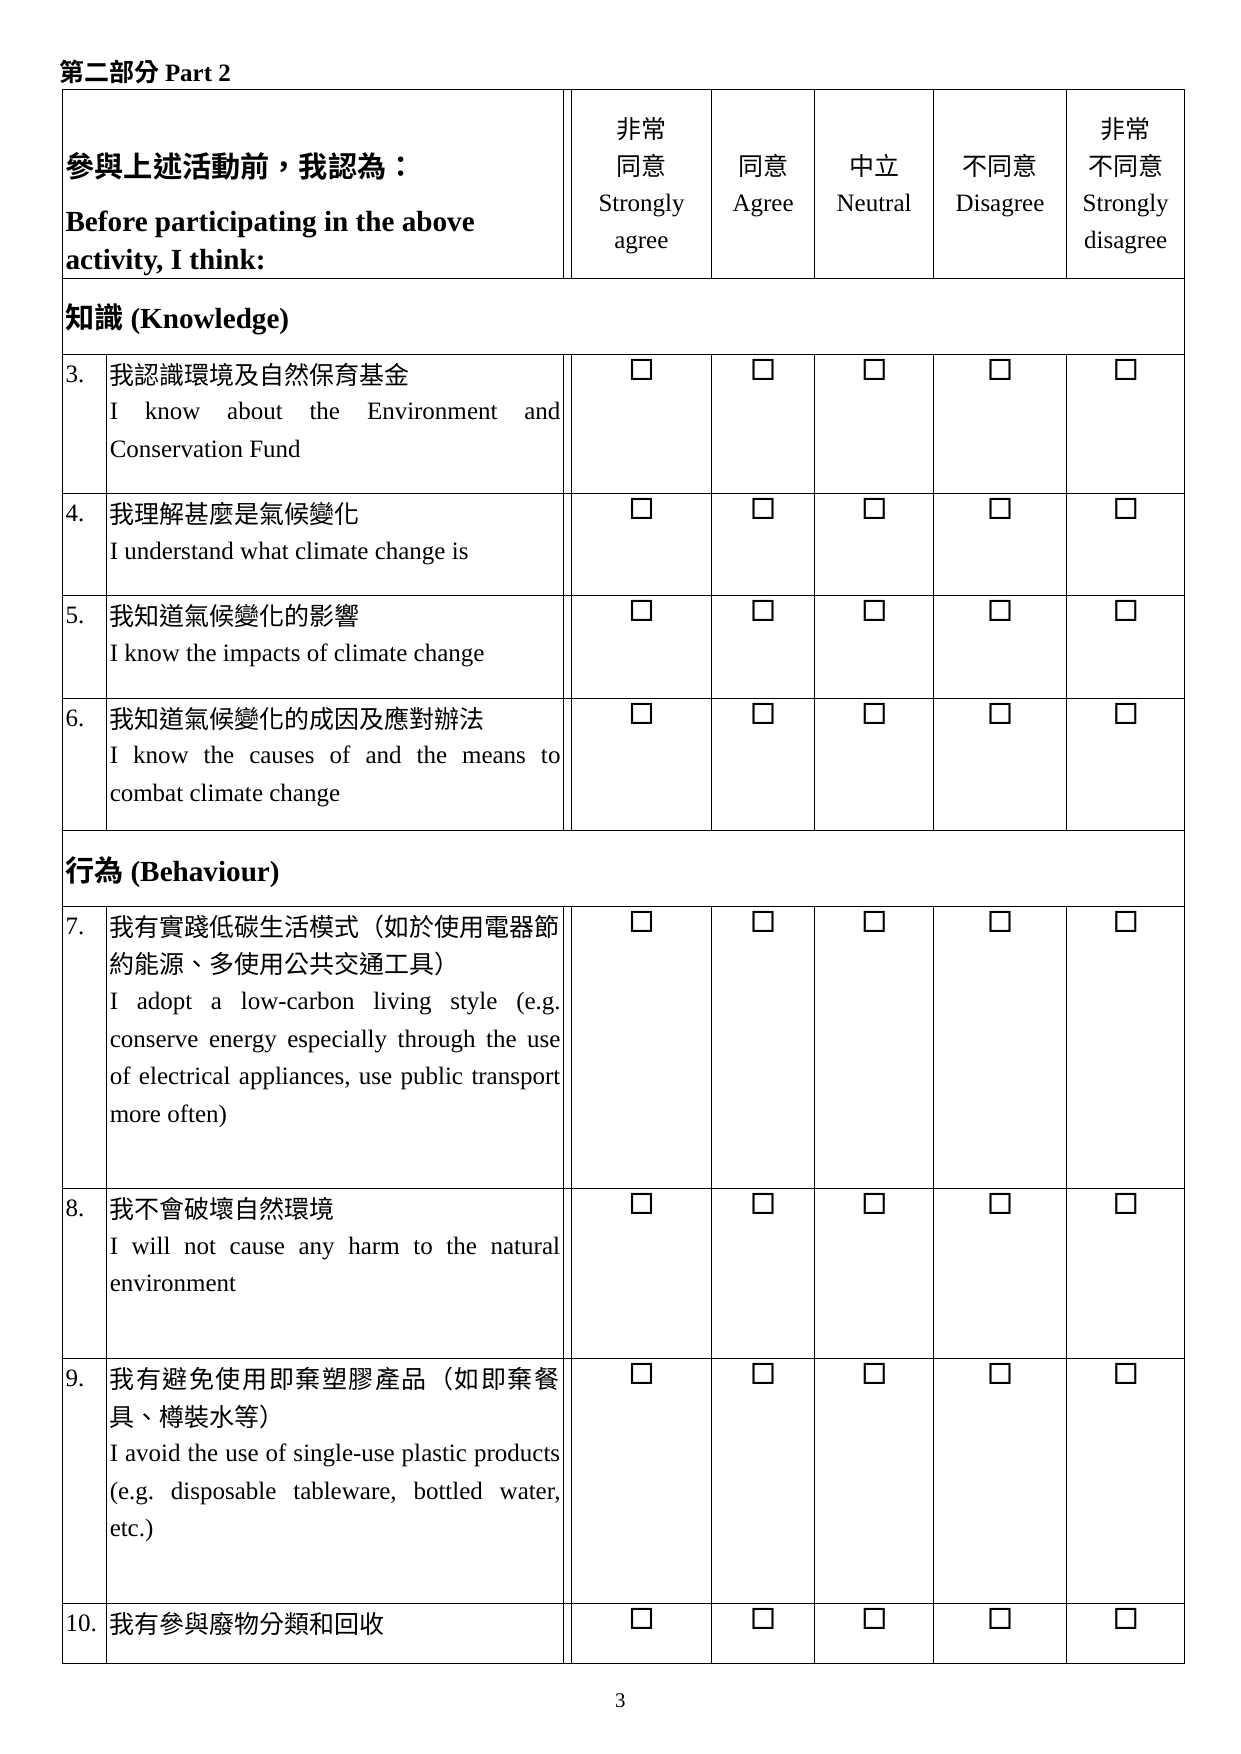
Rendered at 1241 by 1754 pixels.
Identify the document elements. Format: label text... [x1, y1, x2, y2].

table_cell [712, 1189, 814, 1358]
table_cell [1067, 907, 1184, 1188]
table_cell [934, 1359, 1066, 1603]
table_cell [564, 699, 571, 830]
table_cell [815, 1359, 933, 1603]
table_cell [1067, 1604, 1184, 1663]
table_cell [815, 596, 933, 697]
table_cell [815, 1189, 933, 1358]
table_cell [934, 355, 1066, 493]
table_cell [934, 699, 1066, 830]
table_cell [934, 494, 1066, 595]
table_cell [63, 907, 106, 1188]
table_cell [63, 596, 106, 697]
table_cell [1067, 596, 1184, 697]
table_cell [63, 1359, 106, 1603]
table_cell [564, 907, 571, 1188]
table_cell [572, 355, 711, 493]
table_cell 我有避免使用即棄塑膠產品（如即棄餐具、樽裝水等） I avoid the use of single-use plastic products (e.g. disposable tableware, bottled water, etc.) [107, 1359, 563, 1603]
table_cell [564, 355, 571, 493]
table_cell [63, 1189, 106, 1358]
table_cell [63, 494, 106, 595]
table_cell [712, 907, 814, 1188]
table_cell [564, 1604, 571, 1663]
table_cell [572, 596, 711, 697]
table_cell [572, 494, 711, 595]
table_cell [572, 907, 711, 1188]
table_cell 知識 (Knowledge) [63, 279, 1184, 353]
table_cell 我有實踐低碳生活模式（如於使用電器節約能源、多使用公共交通工具） I adopt a low-carbon living style (e.g. conserve energy especially through the use of electrical appliances, use public transport more often) [107, 907, 563, 1188]
table_cell [934, 907, 1066, 1188]
table_cell [815, 355, 933, 493]
table_cell [934, 1604, 1066, 1663]
table_cell [934, 1189, 1066, 1358]
table_cell [63, 355, 106, 493]
table_cell [564, 596, 571, 697]
table_header 非常 同意 Strongly agree [572, 90, 711, 277]
table_cell [815, 699, 933, 830]
table_cell [572, 1189, 711, 1358]
table_cell [712, 1359, 814, 1603]
table_cell [63, 699, 106, 830]
table_cell [815, 1604, 933, 1663]
table_cell [712, 355, 814, 493]
table_cell [63, 1604, 106, 1663]
table_cell [934, 596, 1066, 697]
table_cell [1067, 494, 1184, 595]
table_cell [564, 1189, 571, 1358]
table_cell [1067, 1189, 1184, 1358]
table_cell [712, 596, 814, 697]
table_cell [1067, 1359, 1184, 1603]
table_cell [564, 494, 571, 595]
table_header 同意 Agree [712, 90, 814, 277]
table_cell [815, 907, 933, 1188]
table_cell [572, 699, 711, 830]
table_cell 我理解甚麼是氣候變化 I understand what climate change is [107, 494, 563, 595]
table_header 不同意 Disagree [934, 90, 1066, 277]
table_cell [107, 1604, 563, 1663]
table_cell [572, 1604, 711, 1663]
table_cell 我不會破壞自然環境 I will not cause any harm to the natural environment [107, 1189, 563, 1358]
text 第二部分 Part 2 [59, 51, 1181, 89]
table_cell [572, 1359, 711, 1603]
table_cell [815, 494, 933, 595]
table_header 參與上述活動前，我認為： Before participating in the above activity, I think: [63, 90, 563, 277]
table_cell [712, 1604, 814, 1663]
table_cell 我知道氣候變化的成因及應對辦法 I know the causes of and the means to combat climate change [107, 699, 563, 830]
table_header [564, 90, 571, 277]
table_cell [1067, 355, 1184, 493]
table_cell [712, 494, 814, 595]
table_cell [1067, 699, 1184, 830]
table_header 中立 Neutral [815, 90, 933, 277]
table_cell [712, 699, 814, 830]
table_cell 我認識環境及自然保育基金 I know about the Environment and Conservation Fund [107, 355, 563, 493]
table_cell 行為 (Behaviour) [63, 831, 1184, 906]
table_cell [564, 1359, 571, 1603]
table_header 非常 不同意 Strongly disagree [1067, 90, 1184, 277]
table_cell 我知道氣候變化的影響 I know the impacts of climate change [107, 596, 563, 697]
